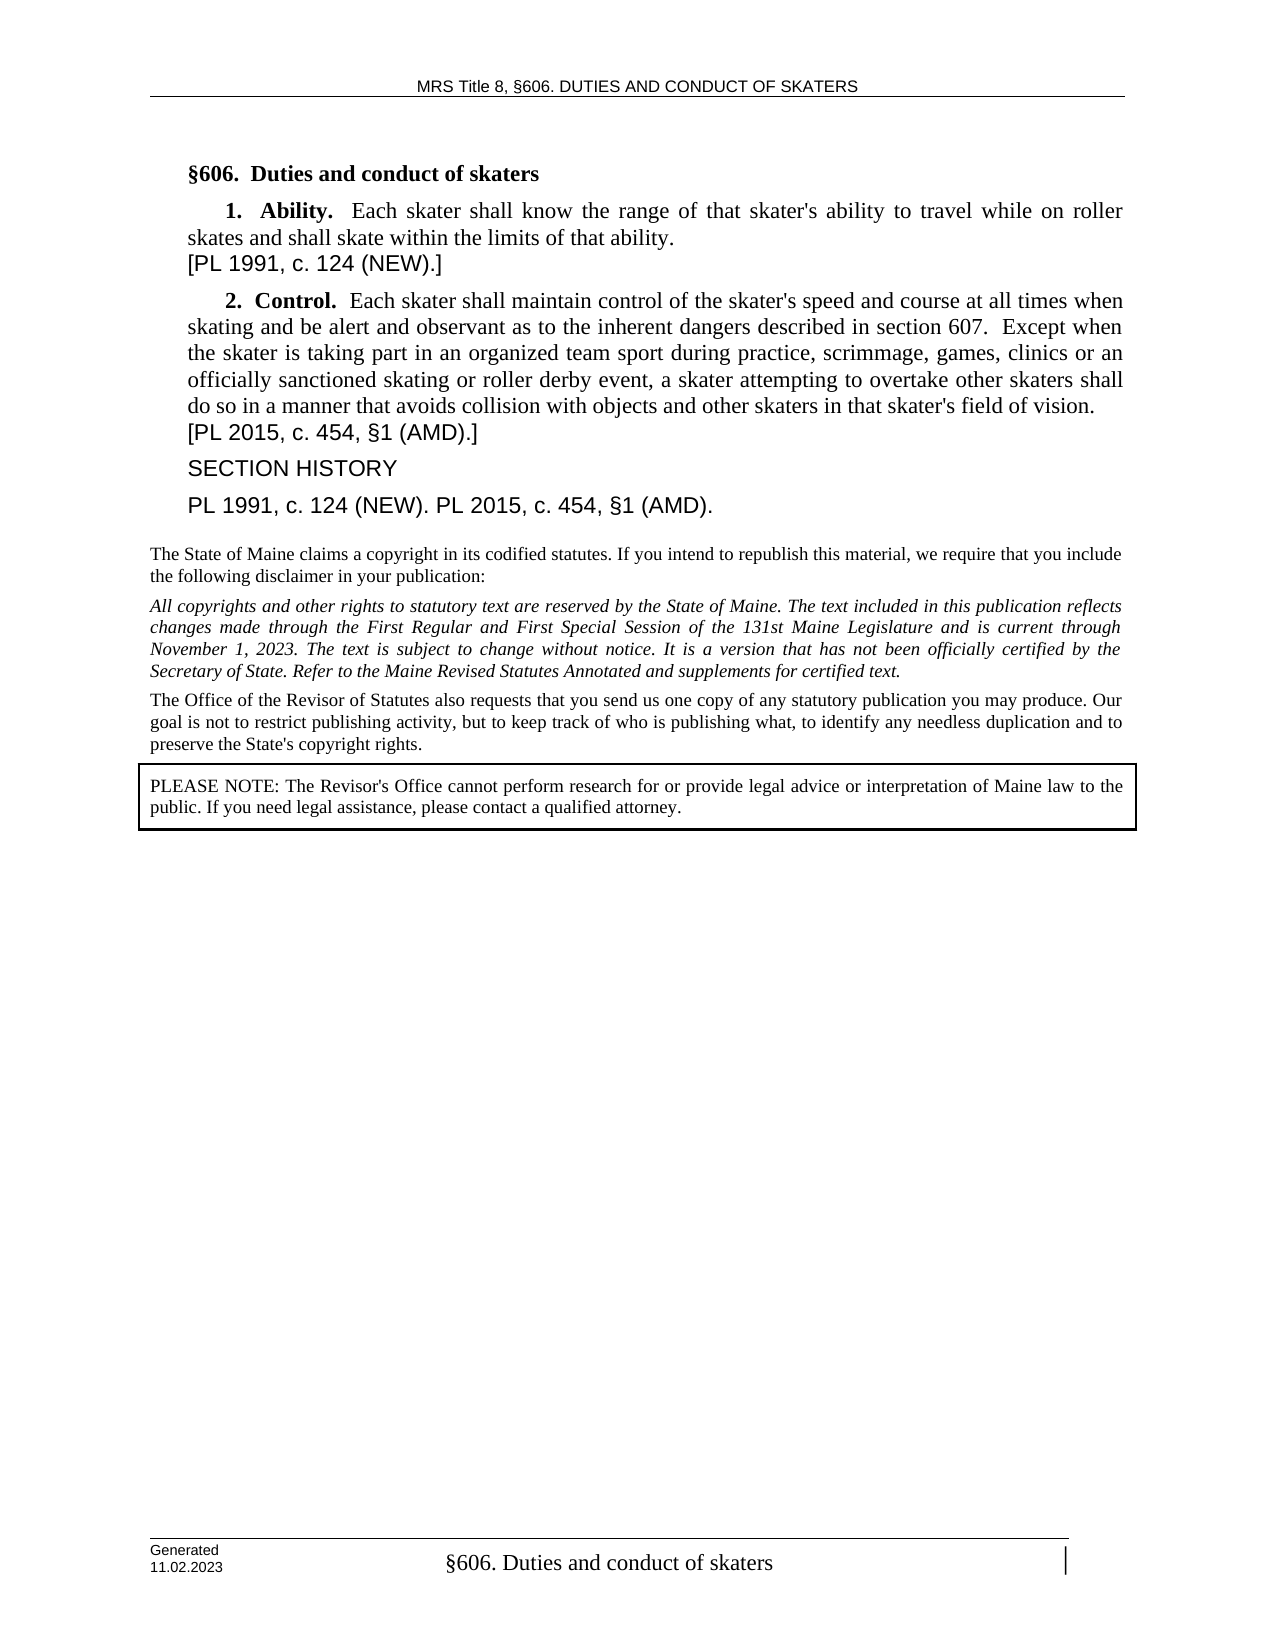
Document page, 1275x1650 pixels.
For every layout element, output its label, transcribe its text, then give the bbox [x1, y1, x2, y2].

text §606. Duties and conduct of skaters [187, 160, 1125, 187]
text [PL 1991, c. 124 (NEW).] [187, 250, 1125, 276]
text PLEASE NOTE: The Revisor's Office cannot perform research for or provide legal advice or interpretation of Maine law to the public. If you need legal assistance, please contact a qualified attorney. [140, 765, 1135, 828]
text All copyrights and other rights to statutory text are reserved by the State of Maine. The text included in this publication reflects changes made through the First Regular and First Special Session of the 131st Maine Legislature and is current through November 1, 2023 . The text is subject to change without notice. It is a version that has not been officially certified by the Secretary of State. Refer to the Maine Revised Statutes Annotated and supplements for certified text. [150, 595, 1125, 681]
text The State of Maine claims a copyright in its codified statutes. If you intend to republish this material, we require that you include the following disclaimer in your publication: [150, 543, 1125, 586]
text SECTION HISTORY [187, 455, 1125, 482]
text 1. Ability. Each skater shall know the range of that skater's ability to travel while on roller skates and shall skate within the limits of that ability. [187, 197, 1125, 250]
text [PL 2015, c. 454, §1 (AMD).] [187, 418, 1125, 445]
text 2. Control. Each skater shall maintain control of the skater's speed and course at all times when skating and be alert and observant as to the inherent dangers described in section 607. Except when the skater is taking part in an organized team sport during practice, scrimmage, games, clinics or an officially sanctioned skating or roller derby event, a skater attempting to overtake other skaters shall do so in a manner that avoids collision with objects and other skaters in that skater's field of vision. [187, 287, 1125, 418]
text The Office of the Revisor of Statutes also requests that you send us one copy of any statutory publication you may produce. Our goal is not to restrict publishing activity, but to keep track of who is publishing what, to identify any needless duplication and to preserve the State's copyright rights. [150, 689, 1125, 754]
text PL 1991, c. 124 (NEW). PL 2015, c. 454, §1 (AMD). [187, 492, 1125, 518]
